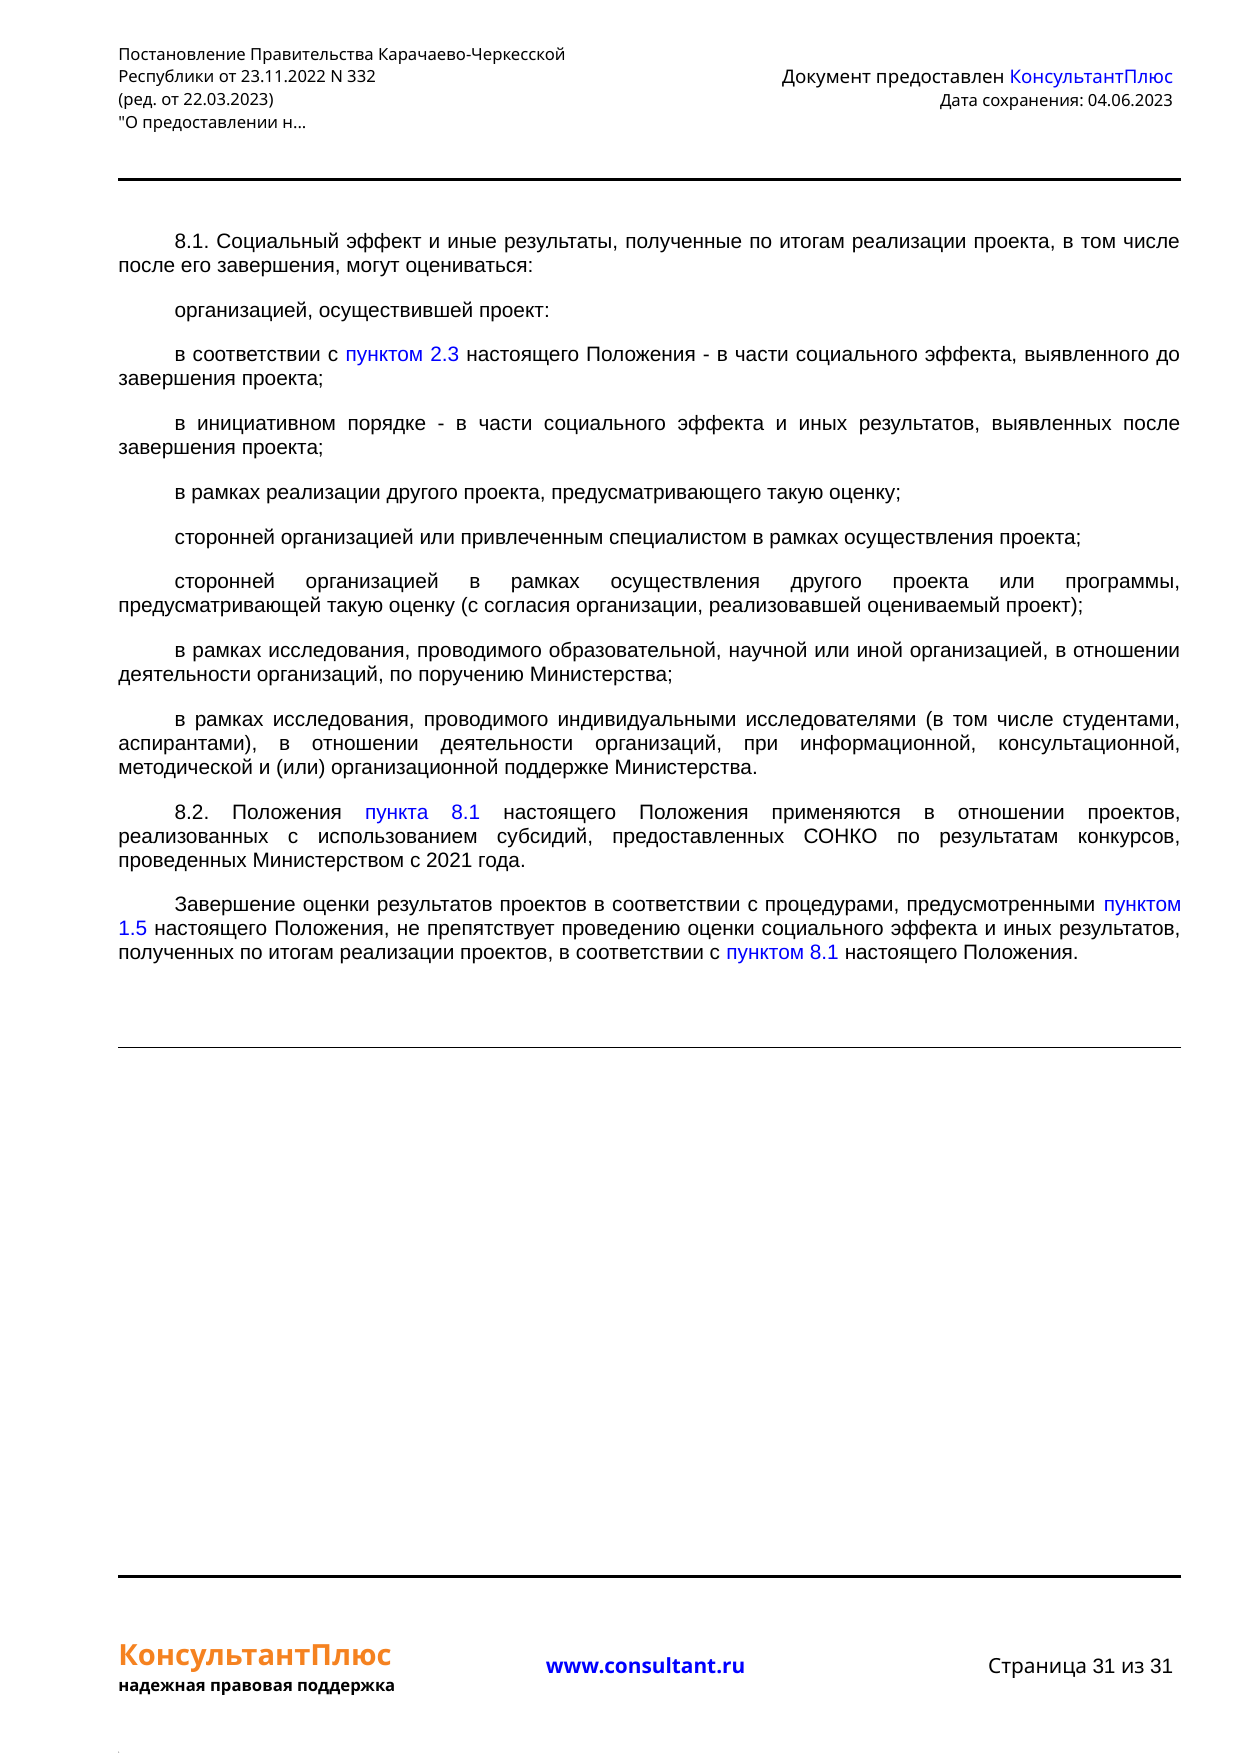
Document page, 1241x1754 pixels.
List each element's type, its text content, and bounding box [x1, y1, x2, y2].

text в инициативном порядке - в части социального эффекта и иных результатов, выявленных после завершения проекта; [118, 411, 1181, 459]
text Завершение оценки результатов проектов в соответствии с процедурами, предусмотренными пунктом 1.5 настоящего Положения, не препятствует проведению оценки социального эффекта и иных результатов, полученных по итогам реализации проектов, в соответствии с пунктом 8.1 настоящего Положения. [118, 892, 1181, 964]
text в соответствии с пунктом 2.3 настоящего Положения - в части социального эффекта, выявленного до завершения проекта; [118, 342, 1181, 390]
text организацией, осуществившей проект: [118, 297, 1181, 321]
text в рамках исследования, проводимого образовательной, научной или иной организацией, в отношении деятельности организаций, по поручению Министерства; [118, 638, 1181, 686]
text в рамках исследования, проводимого индивидуальными исследователями (в том числе студентами, аспирантами), в отношении деятельности организаций, при информационной, консультационной, методической и (или) организационной поддержке Министерства. [118, 707, 1181, 779]
text в рамках реализации другого проекта, предусматривающего такую оценку; [118, 480, 1181, 504]
text сторонней организацией или привлеченным специалистом в рамках осуществления проекта; [118, 524, 1181, 548]
text сторонней организацией в рамках осуществления другого проекта или программы, предусматривающей такую оценку (с согласия организации, реализовавшей оцениваемый проект); [118, 569, 1181, 617]
text 8.2. Положения пункта 8.1 настоящего Положения применяются в отношении проектов, реализованных с использованием субсидий, предоставленных СОНКО по результатам конкурсов, проведенных Министерством с 2021 года. [118, 799, 1181, 871]
text 8.1. Социальный эффект и иные результаты, полученные по итогам реализации проекта, в том числе после его завершения, могут оцениваться: [118, 229, 1181, 277]
